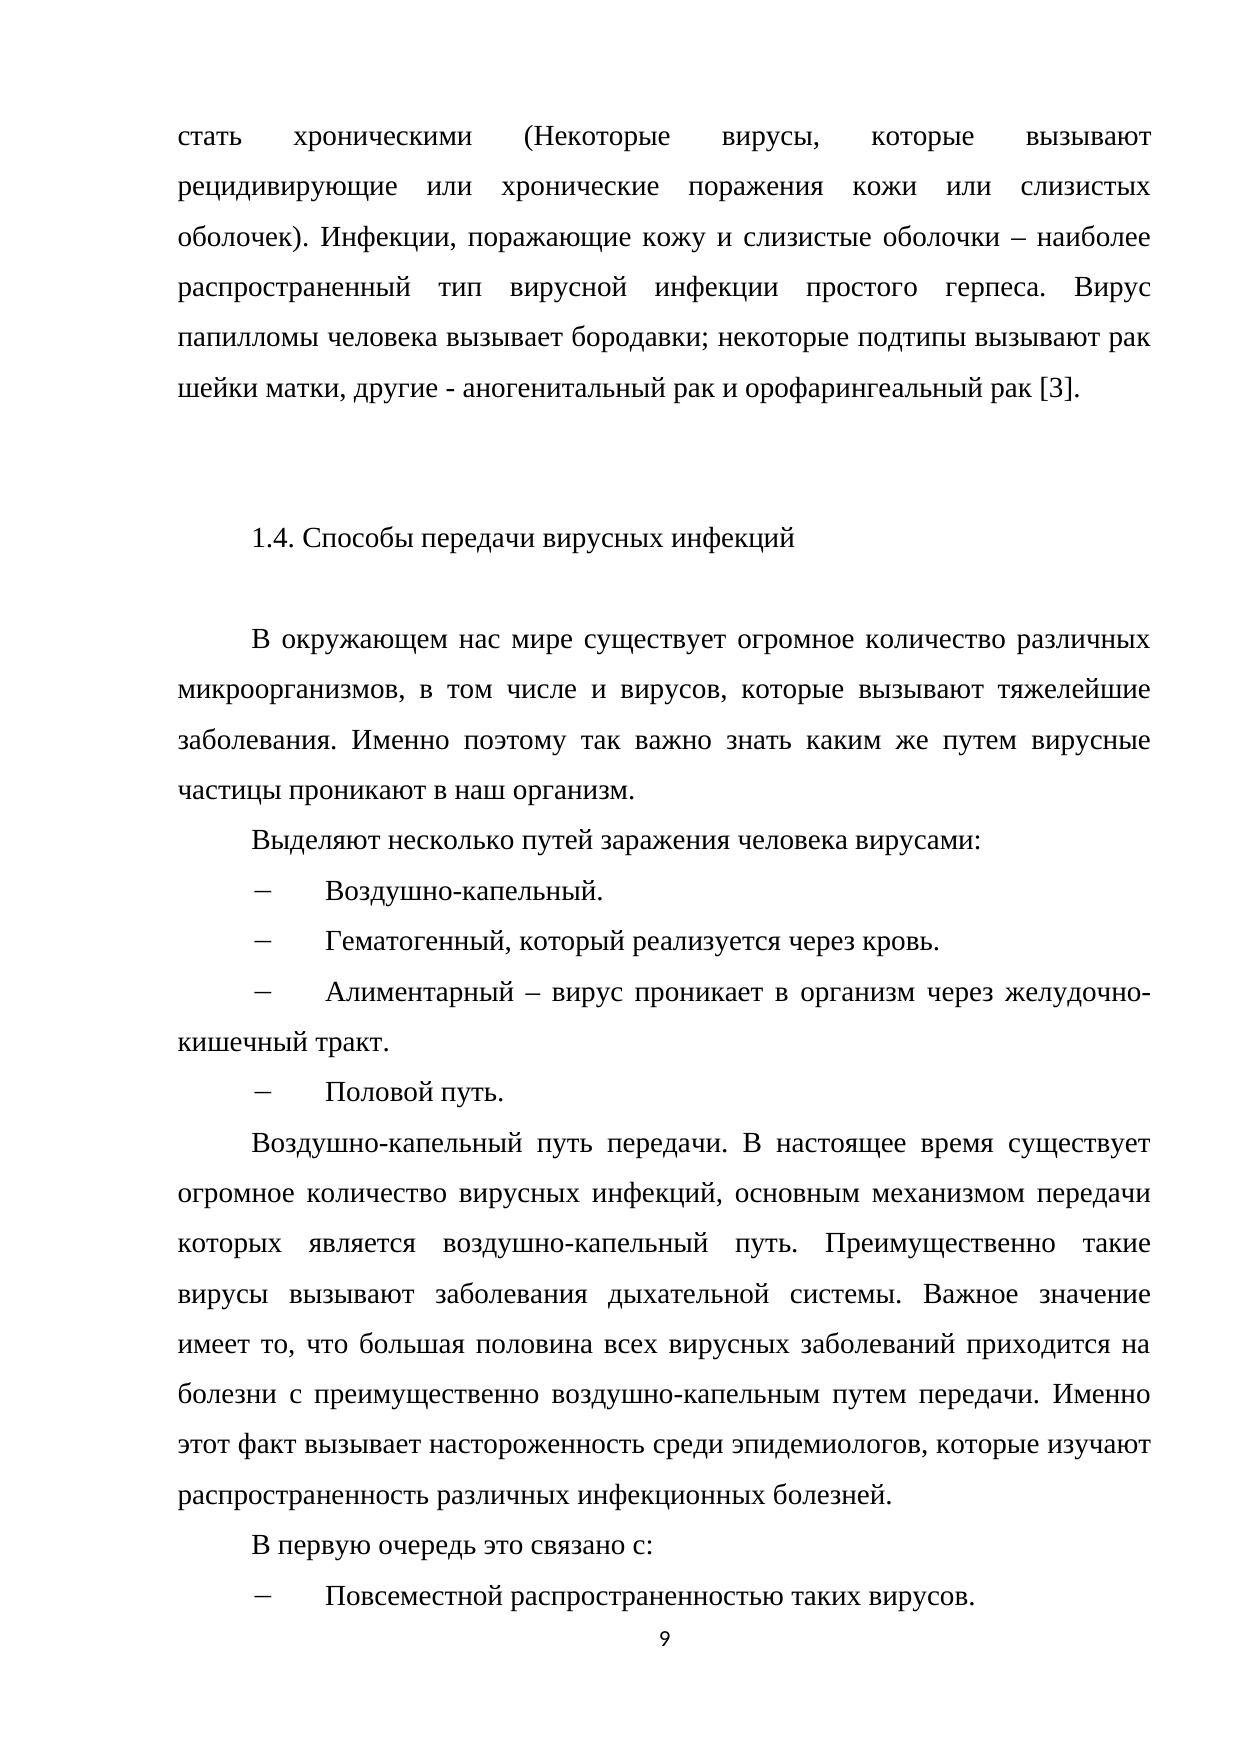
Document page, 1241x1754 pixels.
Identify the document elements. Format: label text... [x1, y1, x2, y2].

list Воздушно-капельный. [177, 873, 1152, 906]
text 1.4. Способы передачи вирусных инфекций [177, 521, 1152, 554]
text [177, 118, 1152, 403]
list Половой путь. [177, 1074, 1152, 1108]
list Гематогенный, который реализуется через кровь. [177, 923, 1152, 957]
text Воздушно-капельный путь передачи. В настоящее время существует огромное количество вирусных инфекций, основным механизмом передачи которых является воздушно-капельный путь. Преимущественно такие вирусы вызывают заболевания дыхательной системы. Важное значение имеет то, что большая половина всех вирусных заболеваний приходится на болезни с преимущественно воздушно-капельным путем передачи. Именно этот факт вызывает настороженность среди эпидемиологов, которые изучают распространенность различных инфекционных болезней. [177, 1125, 1152, 1511]
list Повсеместной распространенностью таких вирусов. [177, 1578, 1152, 1611]
list Алиментарный – вирус проникает в организм через желудочно-кишечный тракт. [177, 974, 1152, 1058]
text Выделяют несколько путей заражения человека вирусами: [177, 822, 1152, 856]
text В окружающем нас мире существует огромное количество различных микроорганизмов, в том числе и вирусов, которые вызывают тяжелейшие заболевания. Именно поэтому так важно знать каким же путем вирусные частицы проникают в наш организм. [177, 621, 1152, 806]
text В первую очередь это связано с: [177, 1527, 1152, 1561]
